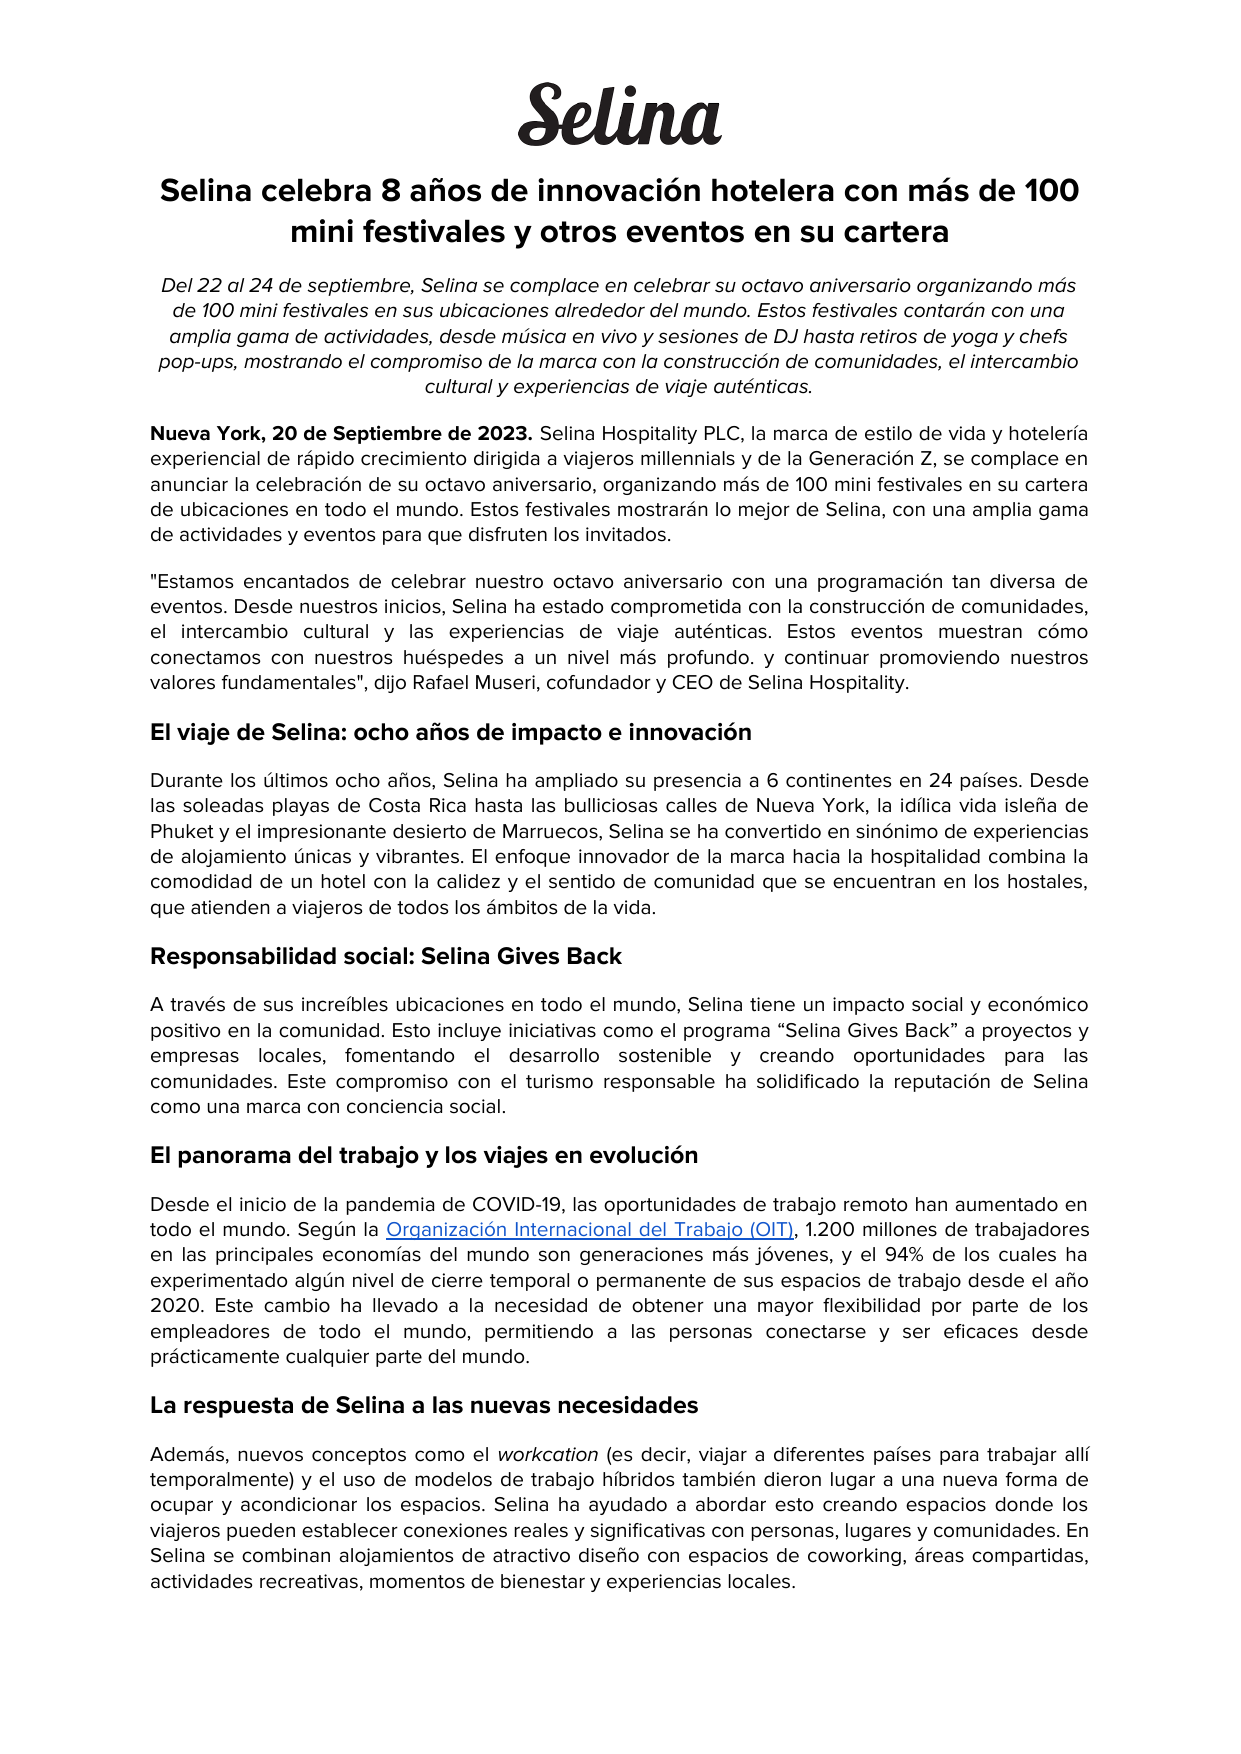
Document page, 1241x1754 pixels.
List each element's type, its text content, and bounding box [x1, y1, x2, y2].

text Desde el inicio de la pandemia de COVID-19, las oportunidades de trabajo remoto han aumentado en todo el mundo. Según la Organización Internacional del Trabajo (OIT), 1.200 millones de trabajadores en las principales economías del mundo son generaciones más jóvenes, y el 94% de los cuales ha experimentado algún nivel de cierre temporal o permanente de sus espacios de trabajo desde el año 2020. Este cambio ha llevado a la necesidad de obtener una mayor flexibilidad por parte de los empleadores de todo el mundo, permitiendo a las personas conectarse y ser eficaces desde prácticamente cualquier parte del mundo. [150, 1192, 1090, 1370]
text Del 22 al 24 de septiembre, Selina se complace en celebrar su octavo aniversario organizando más de 100 mini festivales en sus ubicaciones alrededor del mundo. Estos festivales contarán con una amplia gama de actividades, desde música en vivo y sesiones de DJ hasta retiros de yoga y chefs pop-ups, mostrando el compromiso de la marca con la construcción de comunidades, el intercambio cultural y experiencias de viaje auténticas. [150, 273, 1090, 400]
text "Estamos encantados de celebrar nuestro octavo aniversario con una programación tan diversa de eventos. Desde nuestros inicios, Selina ha estado comprometida con la construcción de comunidades, el intercambio cultural y las experiencias de viaje auténticas. Estos eventos muestran cómo conectamos con nuestros huéspedes a un nivel más profundo. y continuar promoviendo nuestros valores fundamentales", dijo Rafael Museri, cofundador y CEO de Selina Hospitality. [150, 569, 1090, 696]
text Selina celebra 8 años de innovación hotelera con más de 100 mini festivales y otros eventos en su cartera [150, 171, 1090, 252]
text Durante los últimos ocho años, Selina ha ampliado su presencia a 6 continentes en 24 países. Desde las soleadas playas de Costa Rica hasta las bulliciosas calles de Nueva York, la idílica vida isleña de Phuket y el impresionante desierto de Marruecos, Selina se ha convertido en sinónimo de experiencias de alojamiento únicas y vibrantes. El enfoque innovador de la marca hacia la hospitalidad combina la comodidad de un hotel con la calidez y el sentido de comunidad que se encuentran en los hostales, que atienden a viajeros de todos los ámbitos de la vida. [150, 768, 1090, 921]
text A través de sus increíbles ubicaciones en todo el mundo, Selina tiene un impacto social y económico positivo en la comunidad. Esto incluye iniciativas como el programa “Selina Gives Back” a proyectos y empresas locales, fomentando el desarrollo sostenible y creando oportunidades para las comunidades. Este compromiso con el turismo responsable ha solidificado la reputación de Selina como una marca con conciencia social. [150, 993, 1090, 1120]
text Responsabilidad social: Selina Gives Back [150, 941, 1090, 972]
text El viaje de Selina: ocho años de impacto e innovación [150, 717, 1090, 747]
text Nueva York, 20 de Septiembre de 2023. Selina Hospitality PLC, la marca de estilo de vida y hotelería experiencial de rápido crecimiento dirigida a viajeros millennials y de la Generación Z, se complace en anunciar la celebración de su octavo aniversario, organizando más de 100 mini festivales en su cartera de ubicaciones en todo el mundo. Estos festivales mostrarán lo mejor de Selina, con una amplia gama de actividades y eventos para que disfruten los invitados. [150, 421, 1090, 548]
text El panorama del trabajo y los viajes en evolución [150, 1141, 1090, 1171]
text La respuesta de Selina a las nuevas necesidades [150, 1391, 1090, 1421]
text Además, nuevos conceptos como el workcation (es decir, viajar a diferentes países para trabajar allí temporalmente) y el uso de modelos de trabajo híbridos también dieron lugar a una nueva forma de ocupar y acondicionar los espacios. Selina ha ayudado a abordar esto creando espacios donde los viajeros pueden establecer conexiones reales y significativas con personas, lugares y comunidades. En Selina se combinan alojamientos de atractivo diseño con espacios de coworking, áreas compartidas, actividades recreativas, momentos de bienestar y experiencias locales. [150, 1442, 1090, 1594]
picture [518, 82, 722, 146]
